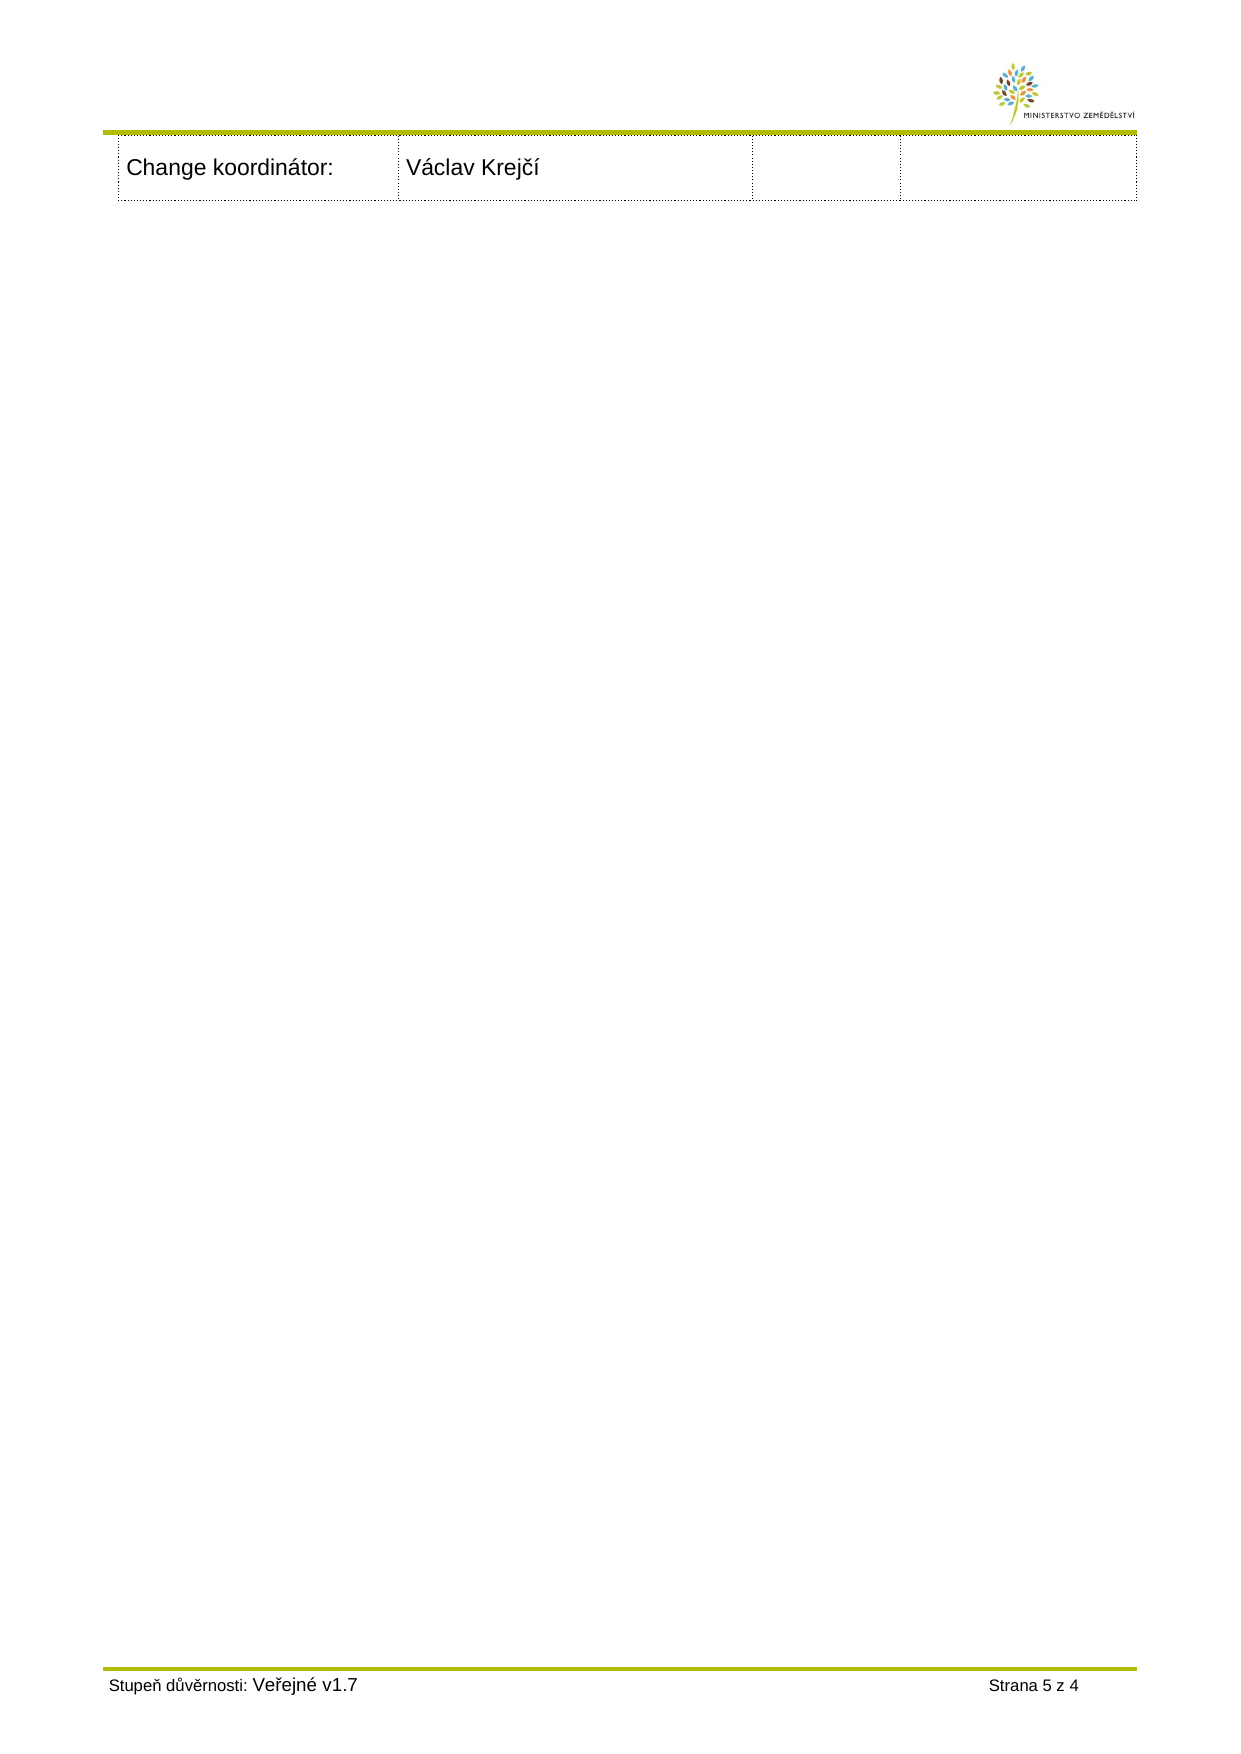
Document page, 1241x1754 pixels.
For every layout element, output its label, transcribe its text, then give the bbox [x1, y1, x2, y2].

table_cell Change koordinátor: [119, 135, 398, 199]
table_cell [753, 135, 900, 199]
table_cell Václav Krejčí [399, 135, 752, 199]
picture [991, 59, 1137, 128]
table_cell [900, 135, 1136, 199]
